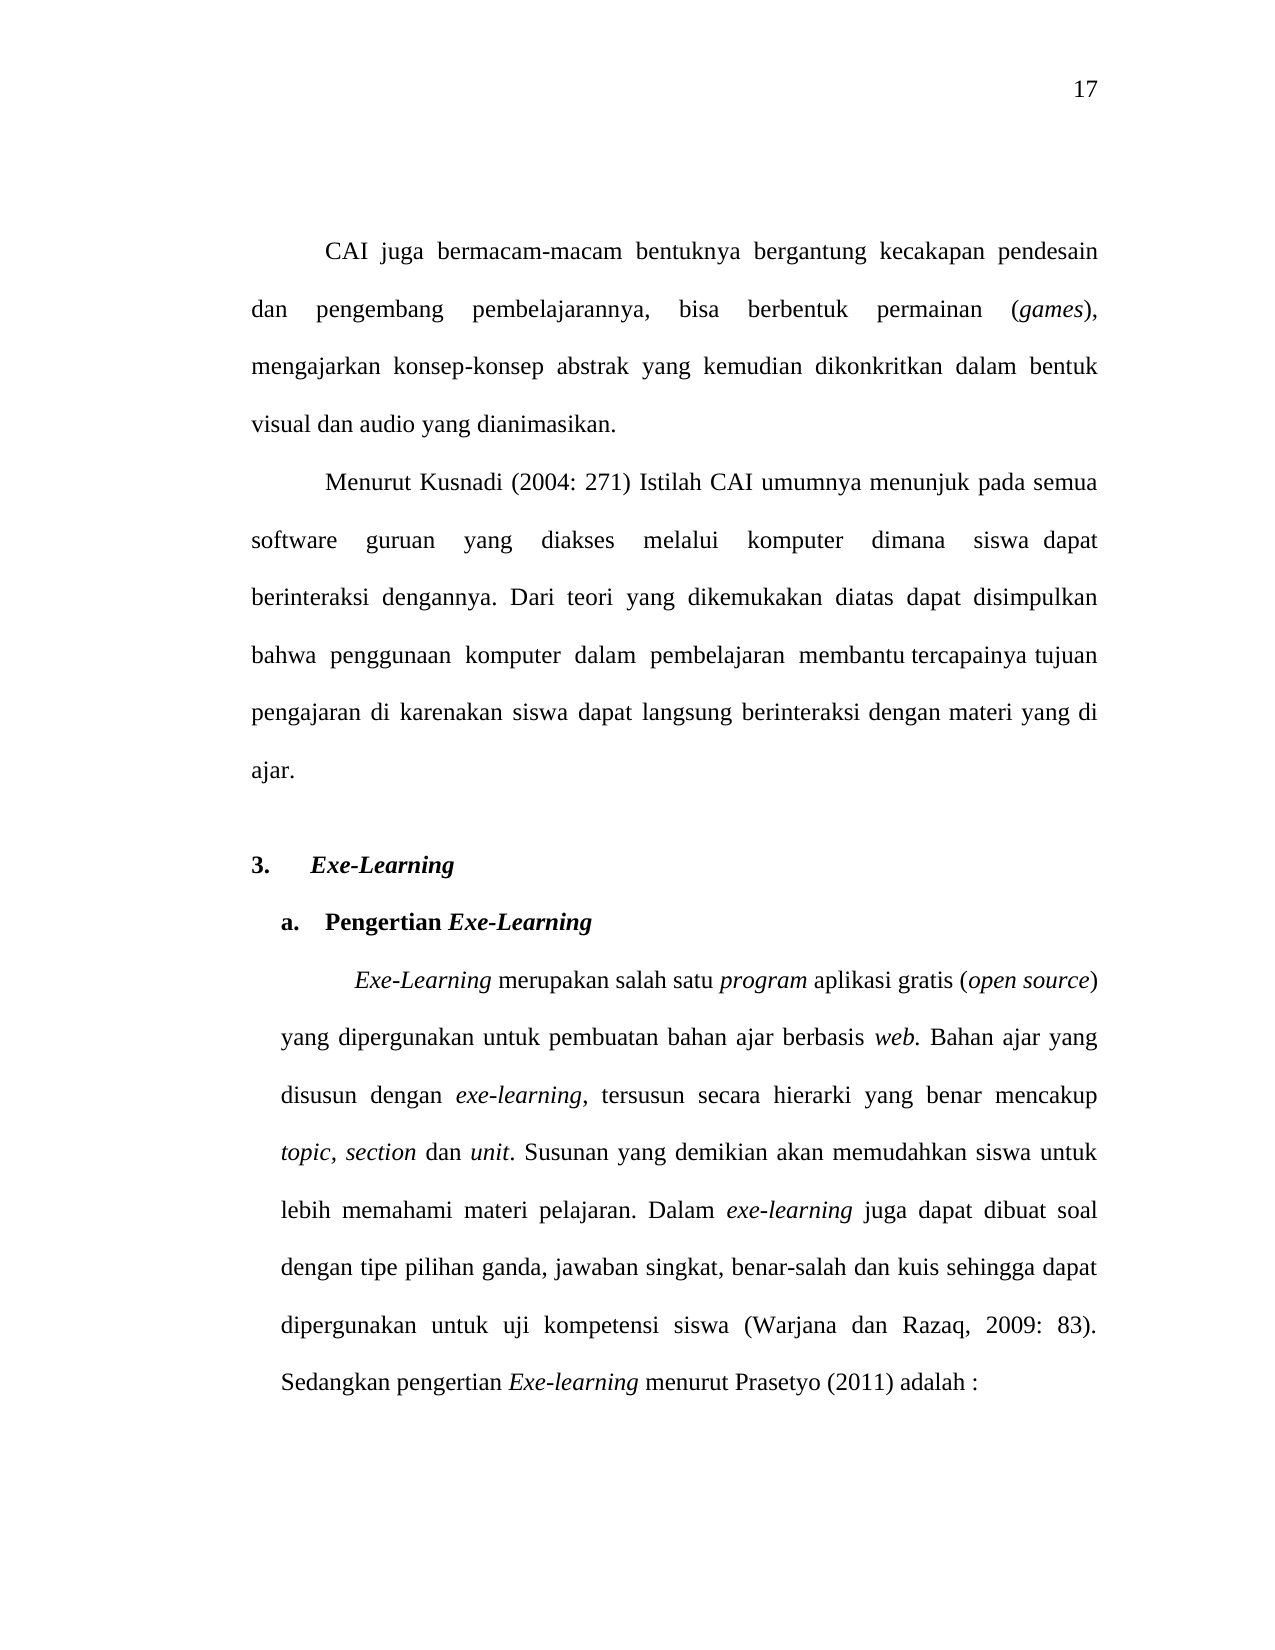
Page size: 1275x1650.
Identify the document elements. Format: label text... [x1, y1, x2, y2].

list Pengertian Exe-Learning [281, 907, 1098, 936]
text Menurut Kusnadi (2004: 271) Istilah CAI umumnya menunjuk pada semua software guruan yang diakses melalui komputer dimana siswa dapat berinteraksi dengannya. Dari teori yang dikemukakan diatas dapat disimpulkan bahwa penggunaan komputer dalam pembelajaran membantu tercapainya tujuan pengajaran di karenakan siswa dapat langsung berinteraksi dengan materi yang di ajar. [251, 467, 1098, 783]
text Exe-Learning merupakan salah satu program aplikasi gratis (open source) yang dipergunakan untuk pembuatan bahan ajar berbasis web. Bahan ajar yang disusun dengan exe-learning, tersusun secara hierarki yang benar mencakup topic, section dan unit. Susunan yang demikian akan memudahkan siswa untuk lebih memahami materi pelajaran. Dalam exe-learning juga dapat dibuat soal dengan tipe pilihan ganda, jawaban singkat, benar-salah dan kuis sehingga dapat dipergunakan untuk uji kompetensi siswa (Warjana dan Razaq, 2009: 83). Sedangkan pengertian Exe-learning menurut Prasetyo (2011) adalah : [281, 965, 1098, 1396]
text CAI juga bermacam-macam bentuknya bergantung kecakapan pendesain dan pengembang pembelajarannya, bisa berbentuk permainan (games), mengajarkan konsep-konsep abstrak yang kemudian dikonkritkan dalam bentuk visual dan audio yang dianimasikan. [251, 236, 1098, 437]
list Exe-Learning [251, 850, 1098, 878]
